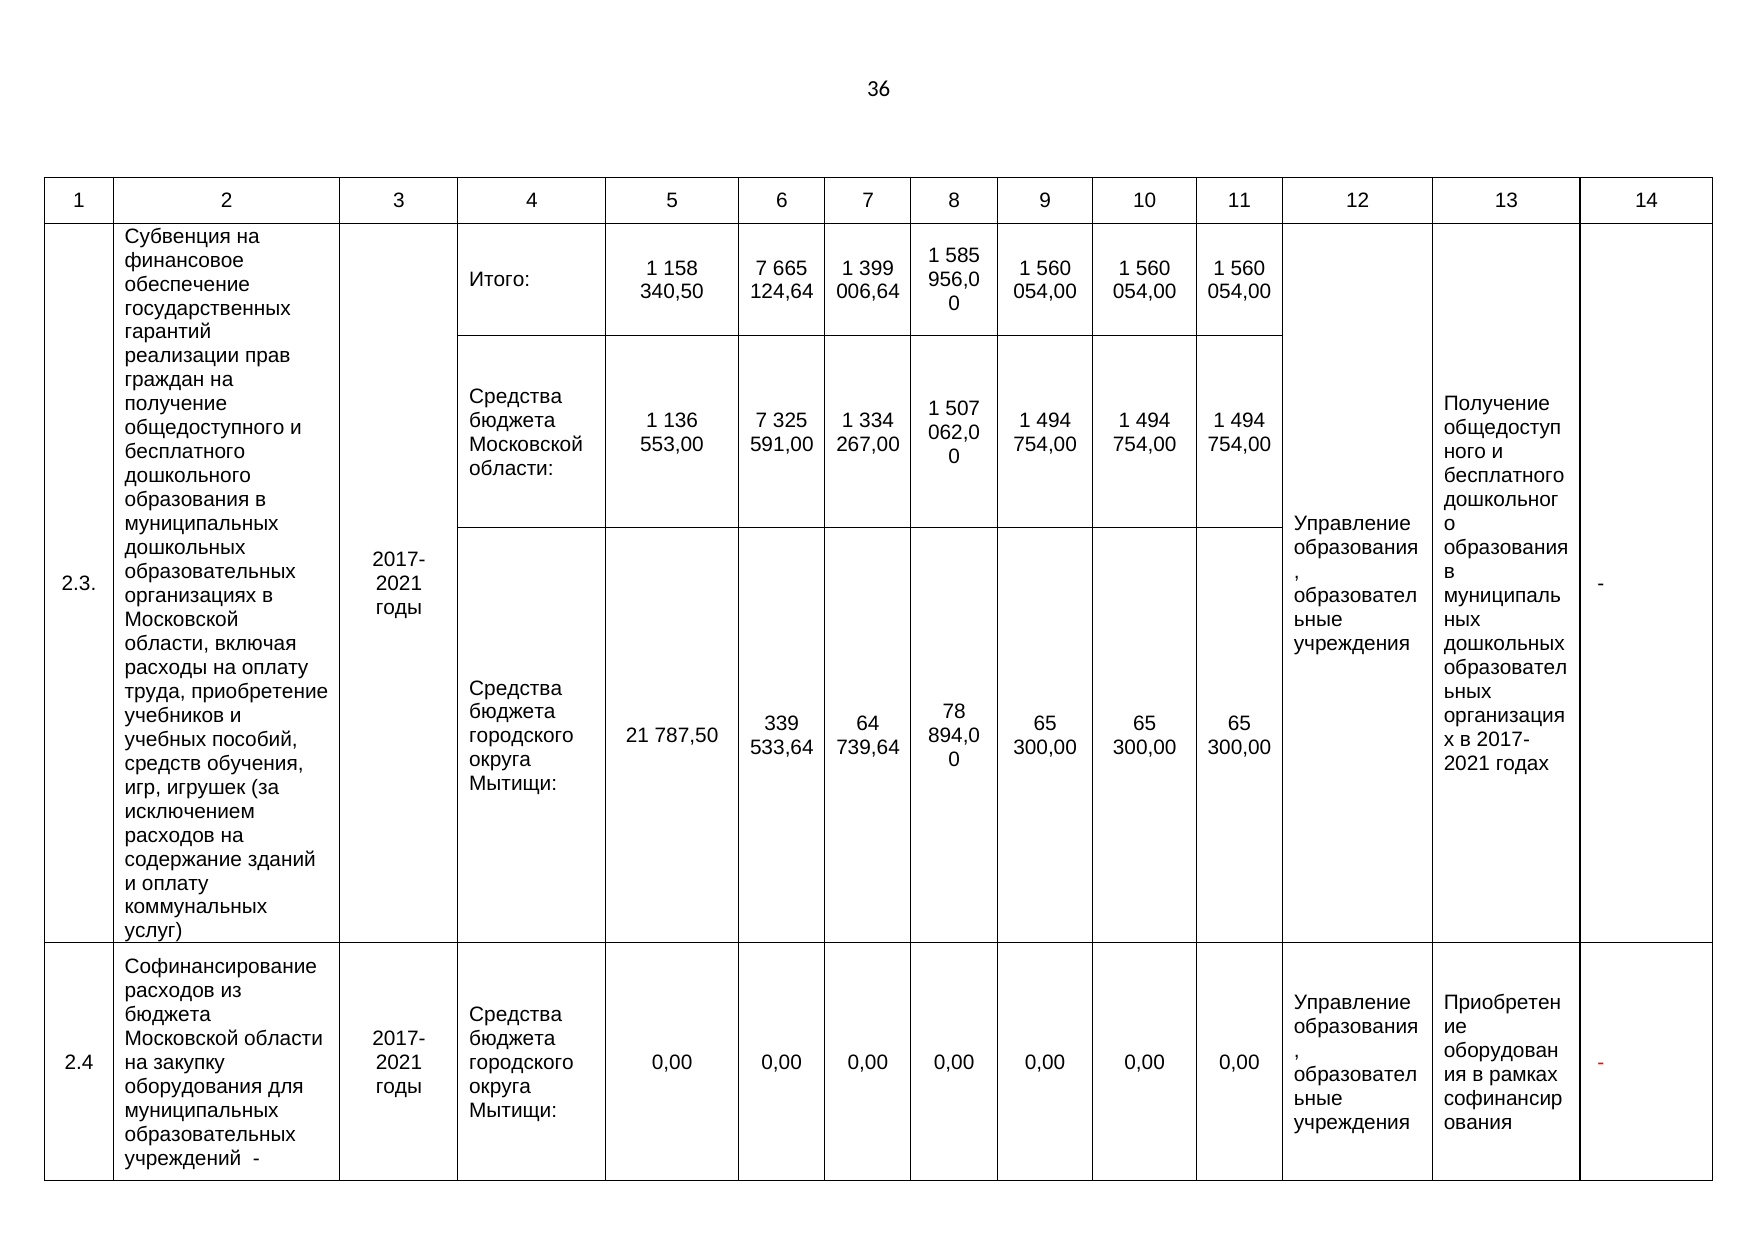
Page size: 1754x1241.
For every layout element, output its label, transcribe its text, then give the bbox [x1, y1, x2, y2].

table_header 5 [606, 178, 738, 222]
table_header 11 [1197, 178, 1282, 222]
table_cell 0,00 [739, 943, 824, 1180]
table_cell 7 325 591,00 [739, 336, 824, 527]
table_cell 2017-2021 годы [340, 943, 457, 1180]
table_header 9 [998, 178, 1092, 222]
table_cell 7 665 124,64 [739, 224, 824, 335]
table_cell 0,00 [1197, 943, 1282, 1180]
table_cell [1283, 943, 1432, 1180]
table_cell - [1581, 943, 1712, 1180]
table_header 4 [458, 178, 605, 222]
table_header 1 [45, 178, 113, 222]
table_cell 0,00 [606, 943, 738, 1180]
table_cell 1 334 267,00 [825, 336, 910, 527]
table_cell Средства бюджета Московской области: [458, 336, 605, 527]
table_cell 1 494 754,00 [998, 336, 1092, 527]
table_cell 0,00 [825, 943, 910, 1180]
table_header 14 [1581, 178, 1712, 222]
table_cell - [1581, 224, 1712, 942]
table_cell 1 494 754,00 [1093, 336, 1196, 527]
table_cell 1 585 956,00 [911, 224, 997, 335]
table_cell 65 300,00 [1093, 528, 1196, 942]
table_header 2 [114, 178, 339, 222]
table_header 12 [1283, 178, 1432, 222]
table_cell 1 560 054,00 [998, 224, 1092, 335]
table_cell 21 787,50 [606, 528, 738, 942]
table_cell 2.3. [45, 224, 113, 942]
table_cell 2017-2021 годы [340, 224, 457, 942]
table_header 13 [1433, 178, 1579, 222]
table_header 3 [340, 178, 457, 222]
table_cell 2.4 [45, 943, 113, 1180]
table_cell Средства бюджета городского округа Мытищи: [458, 528, 605, 942]
table_cell 0,00 [911, 943, 997, 1180]
table_cell 65 300,00 [998, 528, 1092, 942]
table_cell 64 739,64 [825, 528, 910, 942]
table_cell 0,00 [1093, 943, 1196, 1180]
table_header 8 [911, 178, 997, 222]
table_cell Получение общедоступного и бесплатного дошкольного образования в муниципальных дошкольных образовательных организациях в 2017-2021 годах [1433, 224, 1579, 942]
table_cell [1283, 224, 1432, 942]
table_cell 1 507 062,00 [911, 336, 997, 527]
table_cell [1433, 943, 1579, 1180]
table_cell 1 560 054,00 [1197, 224, 1282, 335]
table_header 7 [825, 178, 910, 222]
table_cell 1 136 553,00 [606, 336, 738, 527]
table_cell 1 494 754,00 [1197, 336, 1282, 527]
table_cell 1 399 006,64 [825, 224, 910, 335]
table_cell 1 158 340,50 [606, 224, 738, 335]
table_cell 339 533,64 [739, 528, 824, 942]
table_cell 78 894,00 [911, 528, 997, 942]
table_cell Итого: [458, 224, 605, 335]
table_cell 65 300,00 [1197, 528, 1282, 942]
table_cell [458, 943, 605, 1180]
table_header 10 [1093, 178, 1196, 222]
table_cell 1 560 054,00 [1093, 224, 1196, 335]
table_cell 0,00 [998, 943, 1092, 1180]
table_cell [114, 943, 339, 1180]
table_cell Субвенция на финансовое обеспечение государственных гарантий реализации прав граждан на получение общедоступного и бесплатного дошкольного образования в муниципальных дошкольных образовательных организациях в Московской области, включая расходы на оплату труда, приобретение учебников и учебных пособий, средств обучения, игр, игрушек (за исключением расходов на содержание зданий и оплату коммунальных услуг) [114, 224, 339, 942]
table_header 6 [739, 178, 824, 222]
